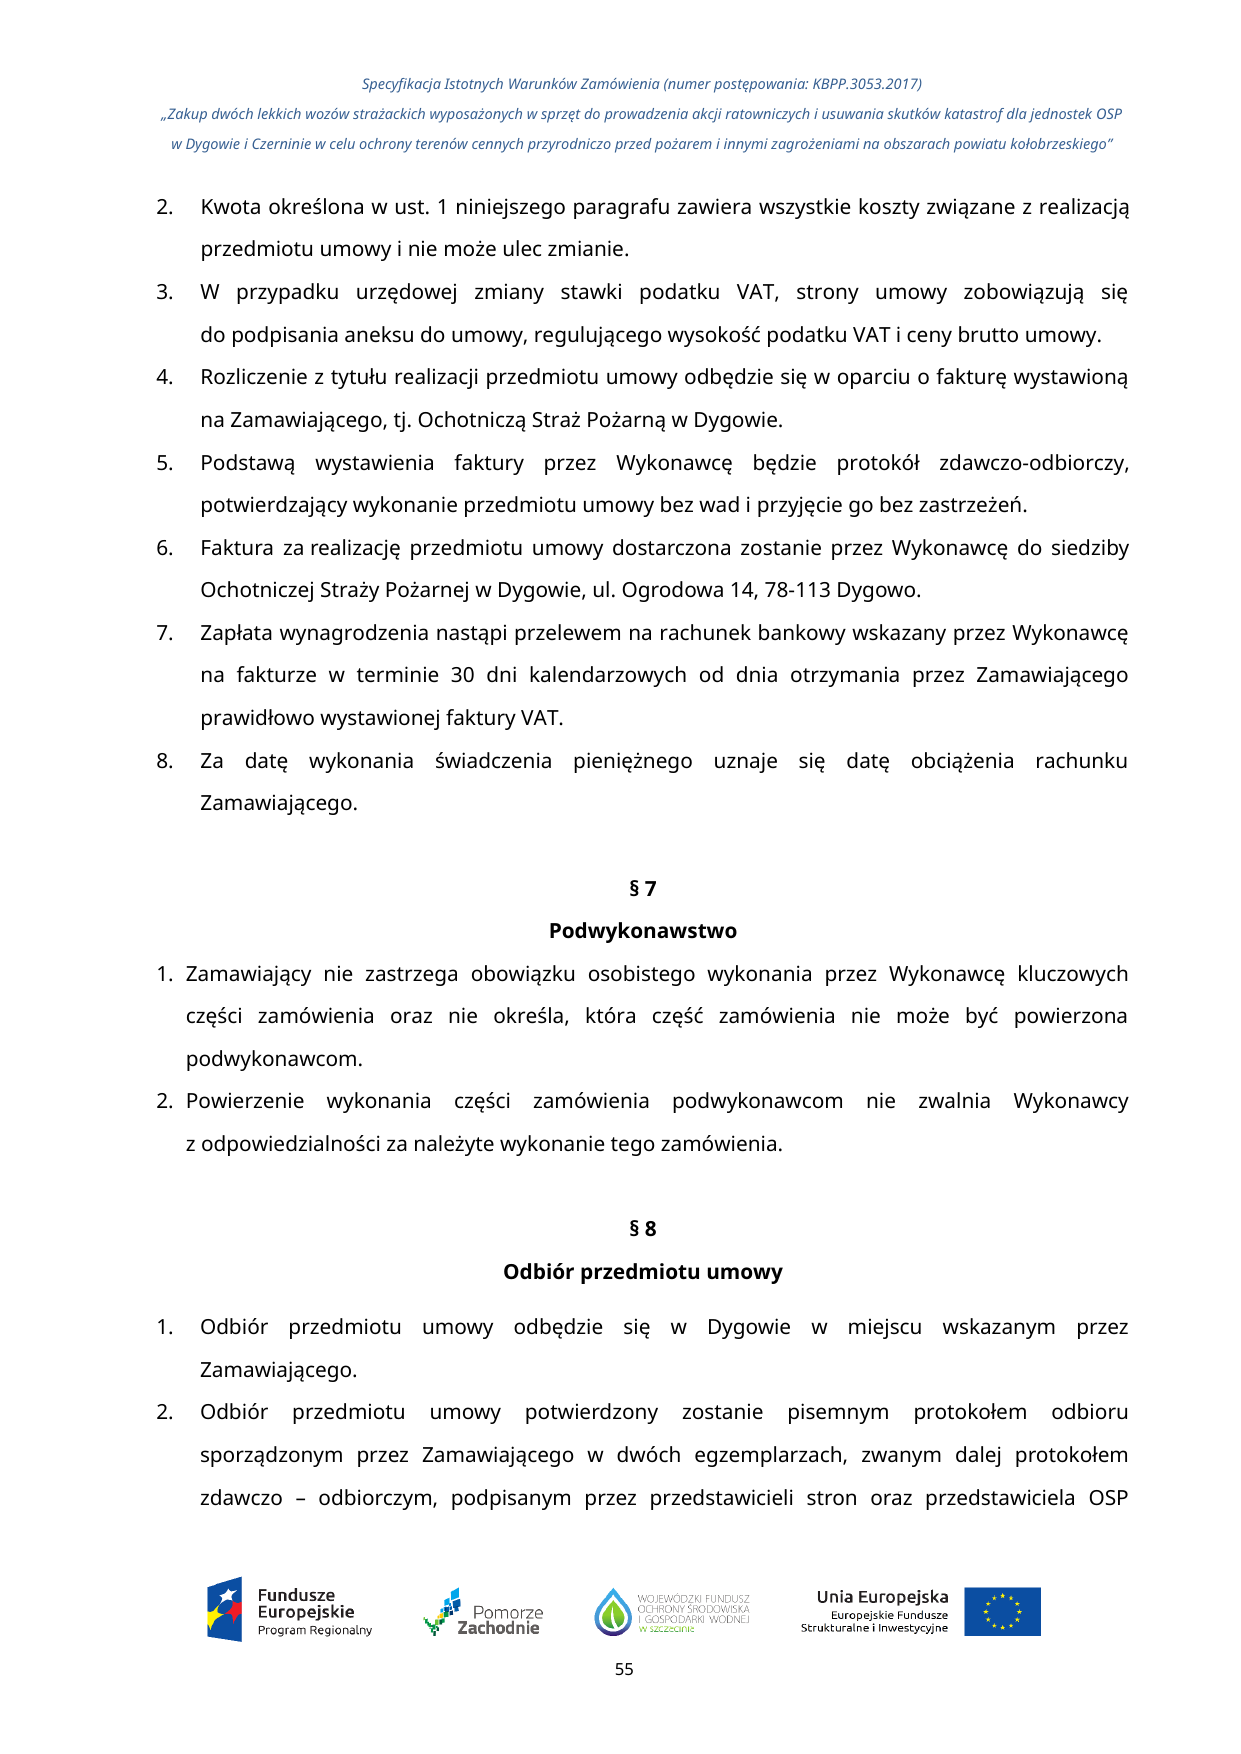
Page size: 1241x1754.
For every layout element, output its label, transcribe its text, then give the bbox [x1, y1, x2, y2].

list Za datę wykonania świadczenia pieniężnego uznaje się datę obciążenia rachunku Zamawiającego. [156, 746, 1130, 817]
list Kwota określona w ust. 1 niniejszego paragrafu zawiera wszystkie koszty związane z realizacją przedmiotu umowy i nie może ulec zmianie. [156, 192, 1130, 263]
picture [190, 1560, 1058, 1658]
list Odbiór przedmiotu umowy odbędzie się w Dygowie w miejscu wskazanym przez Zamawiającego. [156, 1312, 1130, 1383]
text Podwykonawstwo [156, 916, 1130, 945]
list Powierzenie wykonania części zamówienia podwykonawcom nie zwalnia Wykonawcy z odpowiedzialności za należyte wykonanie tego zamówienia. [156, 1087, 1130, 1158]
list Podstawą wystawienia faktury przez Wykonawcę będzie protokół zdawczo-odbiorczy, potwierdzający wykonanie przedmiotu umowy bez wad i przyjęcie go bez zastrzeżeń. [156, 448, 1130, 519]
text § 8 [156, 1214, 1130, 1243]
text § 7 [156, 874, 1130, 902]
list Faktura za realizację przedmiotu umowy dostarczona zostanie przez Wykonawcę do siedziby Ochotniczej Straży Pożarnej w Dygowie, ul. Ogrodowa 14, 78-113 Dygowo. [156, 533, 1130, 604]
text Odbiór przedmiotu umowy [156, 1257, 1130, 1286]
list Zapłata wynagrodzenia nastąpi przelewem na rachunek bankowy wskazany przez Wykonawcę na fakturze w terminie 30 dni kalendarzowych od dnia otrzymania przez Zamawiającego prawidłowo wystawionej faktury VAT. [156, 618, 1130, 732]
list Rozliczenie z tytułu realizacji przedmiotu umowy odbędzie się w oparciu o fakturę wystawioną na Zamawiającego, tj. Ochotniczą Straż Pożarną w Dygowie. [156, 362, 1130, 433]
list W przypadku urzędowej zmiany stawki podatku VAT, strony umowy zobowiązują się do podpisania aneksu do umowy, regulującego wysokość podatku VAT i ceny brutto umowy. [156, 277, 1130, 348]
list Zamawiający nie zastrzega obowiązku osobistego wykonania przez Wykonawcę kluczowych części zamówienia oraz nie określa, która część zamówienia nie może być powierzona podwykonawcom. [156, 959, 1130, 1072]
